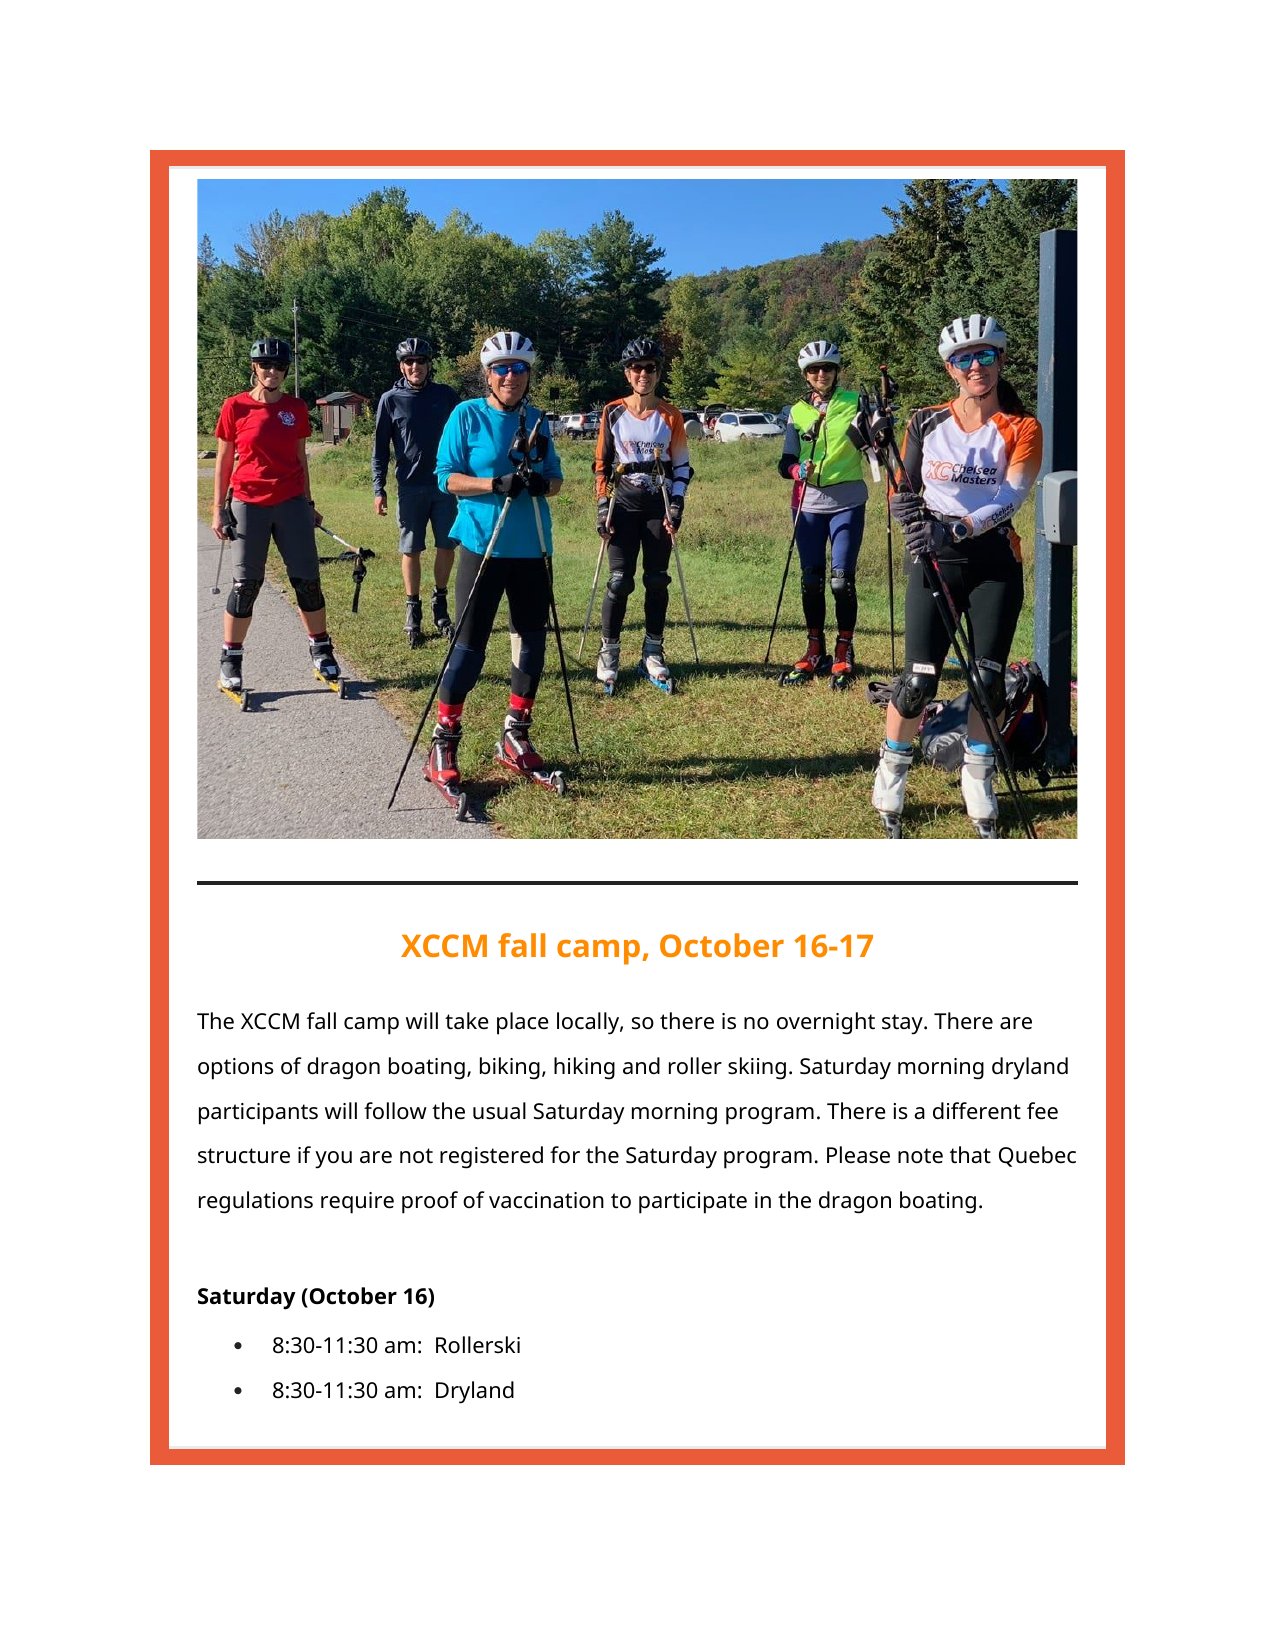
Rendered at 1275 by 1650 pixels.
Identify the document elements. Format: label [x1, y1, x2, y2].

picture [197, 179, 1078, 839]
table_header [150, 150, 1125, 1465]
